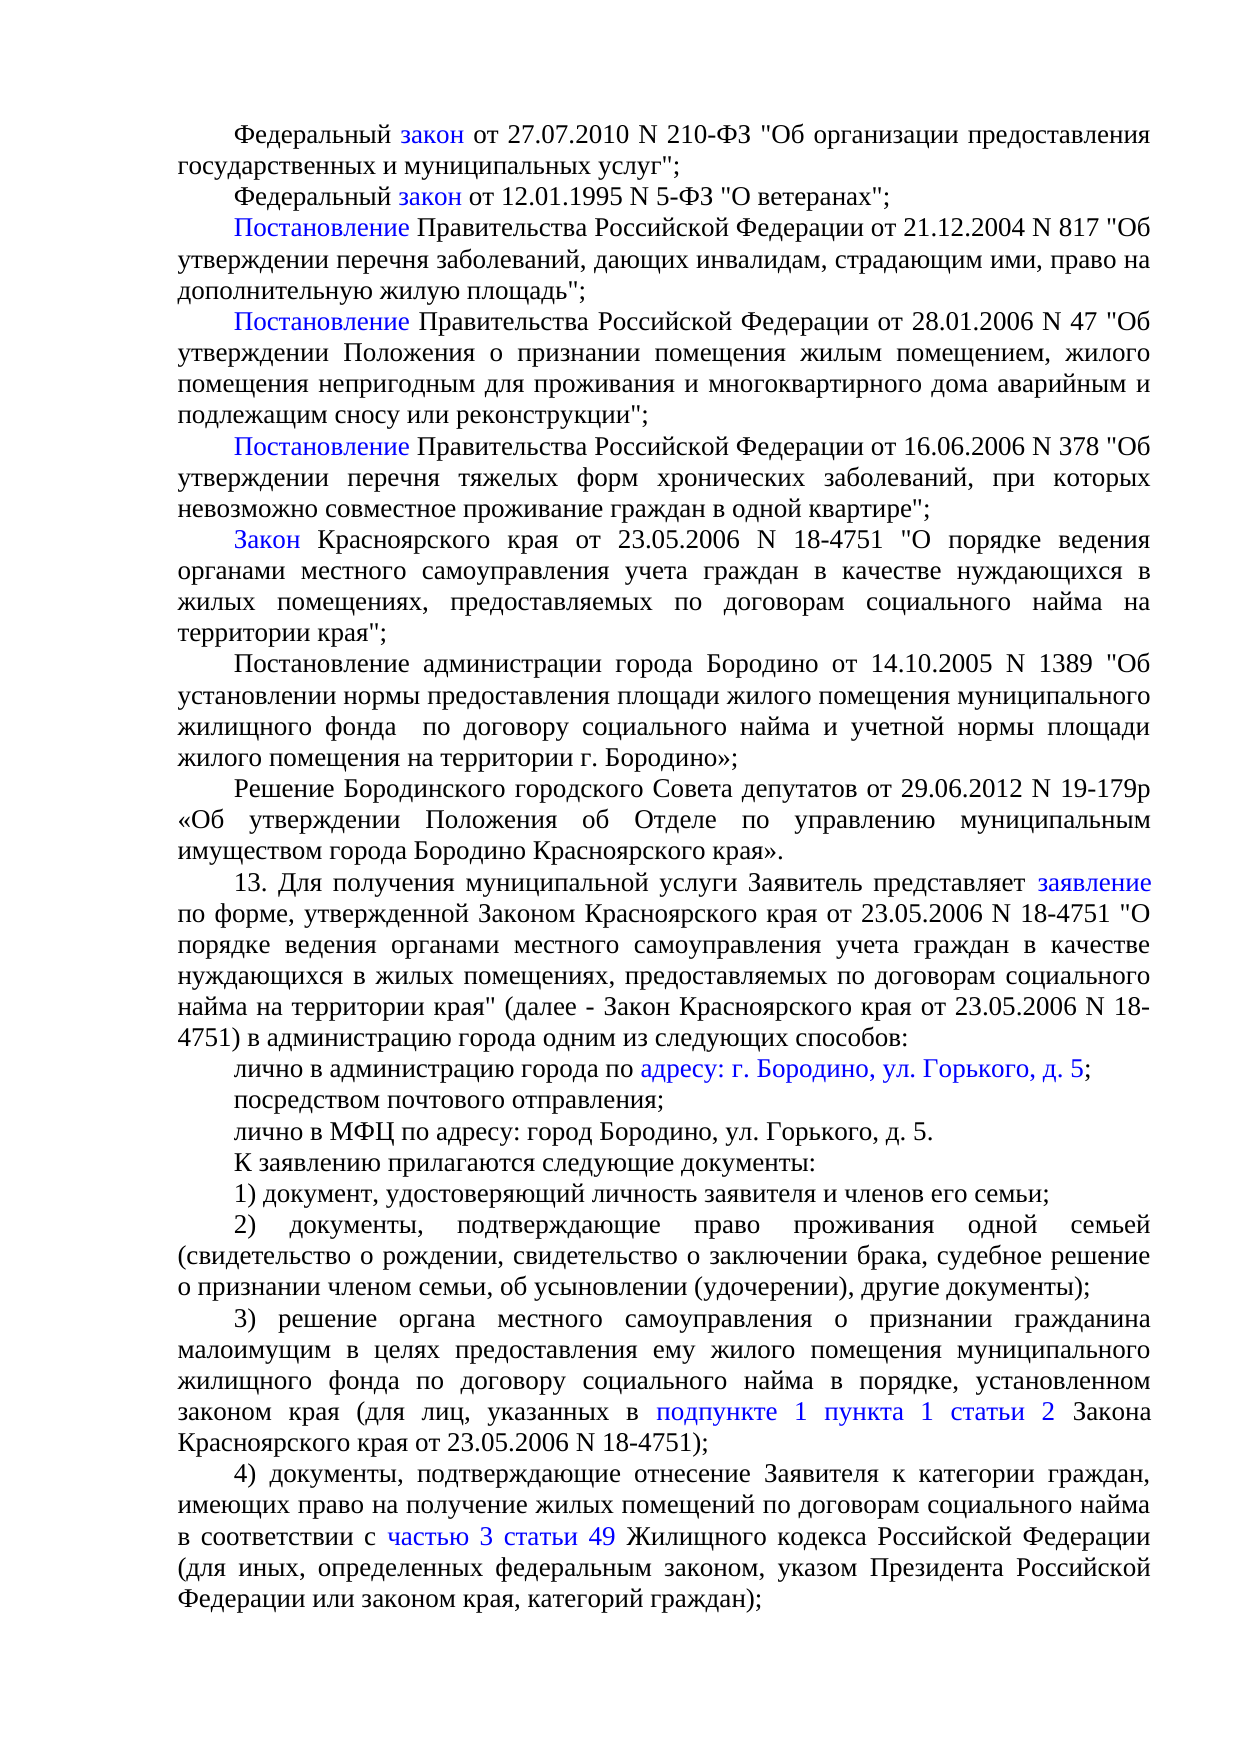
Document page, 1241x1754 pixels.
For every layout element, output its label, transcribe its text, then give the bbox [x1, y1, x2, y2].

text Постановление Правительства Российской Федерации от 28.01.2006 N 47 "Об утверждении Положения о признании помещения жилым помещением, жилого помещения непригодным для проживания и многоквартирного дома аварийным и подлежащим сносу или реконструкции"; [177, 305, 1152, 429]
text Постановление Правительства Российской Федерации от 21.12.2004 N 817 "Об утверждении перечня заболеваний, дающих инвалидам, страдающим ими, право на дополнительную жилую площадь"; [177, 212, 1152, 305]
text 1) документ, удостоверяющий личность заявителя и членов его семьи; [177, 1177, 1152, 1208]
text лично в МФЦ по адресу: город Бородино, ул. Горького, д. 5. [177, 1115, 1152, 1146]
text Решение Бородинского городского Совета депутатов от 29.06.2012 N 19-179р «Об утверждении Положения об Отделе по управлению муниципальным имуществом города Бородино Красноярского края». [177, 772, 1152, 866]
text Закон Красноярского края от 23.05.2006 N 18-4751 "О порядке ведения органами местного самоуправления учета граждан в качестве нуждающихся в жилых помещениях, предоставляемых по договорам социального найма на территории края"; [177, 523, 1152, 648]
text Постановление администрации города Бородино от 14.10.2005 N 1389 "Об установлении нормы предоставления площади жилого помещения муниципального жилищного фонда по договору социального найма и учетной нормы площади жилого помещения на территории г. Бородино»; [177, 648, 1152, 772]
text 3) решение органа местного самоуправления о признании гражданина малоимущим в целях предоставления ему жилого помещения муниципального жилищного фонда по договору социального найма в порядке, установленном законом края (для лиц, указанных в подпункте 1 пункта 1 статьи 2 Закона Красноярского края от 23.05.2006 N 18-4751); [177, 1302, 1152, 1457]
text Федеральный закон от 27.07.2010 N 210-ФЗ "Об организации предоставления государственных и муниципальных услуг"; [177, 118, 1152, 180]
text 2) документы, подтверждающие право проживания одной семьей (свидетельство о рождении, свидетельство о заключении брака, судебное решение о признании членом семьи, об усыновлении (удочерении), другие документы); [177, 1208, 1152, 1302]
text посредством почтового отправления; [177, 1084, 1152, 1115]
text лично в администрацию города по адресу: г. Бородино, ул. Горького, д. 5; [177, 1052, 1152, 1084]
text К заявлению прилагаются следующие документы: [177, 1146, 1152, 1177]
text 4) документы, подтверждающие отнесение Заявителя к категории граждан, имеющих право на получение жилых помещений по договорам социального найма в соответствии с частью 3 статьи 49 Жилищного кодекса Российской Федерации (для иных, определенных федеральным законом, указом Президента Российской Федерации или законом края, категорий граждан); [177, 1457, 1152, 1613]
text Федеральный закон от 12.01.1995 N 5-ФЗ "О ветеранах"; [177, 180, 1152, 212]
text Постановление Правительства Российской Федерации от 16.06.2006 N 378 "Об утверждении перечня тяжелых форм хронических заболеваний, при которых невозможно совместное проживание граждан в одной квартире"; [177, 429, 1152, 523]
text 13. Для получения муниципальной услуги Заявитель представляет заявление по форме, утвержденной Законом Красноярского края от 23.05.2006 N 18-4751 "О порядке ведения органами местного самоуправления учета граждан в качестве нуждающихся в жилых помещениях, предоставляемых по договорам социального найма на территории края" (далее - Закон Красноярского края от 23.05.2006 N 18-4751) в администрацию города одним из следующих способов: [177, 866, 1152, 1052]
